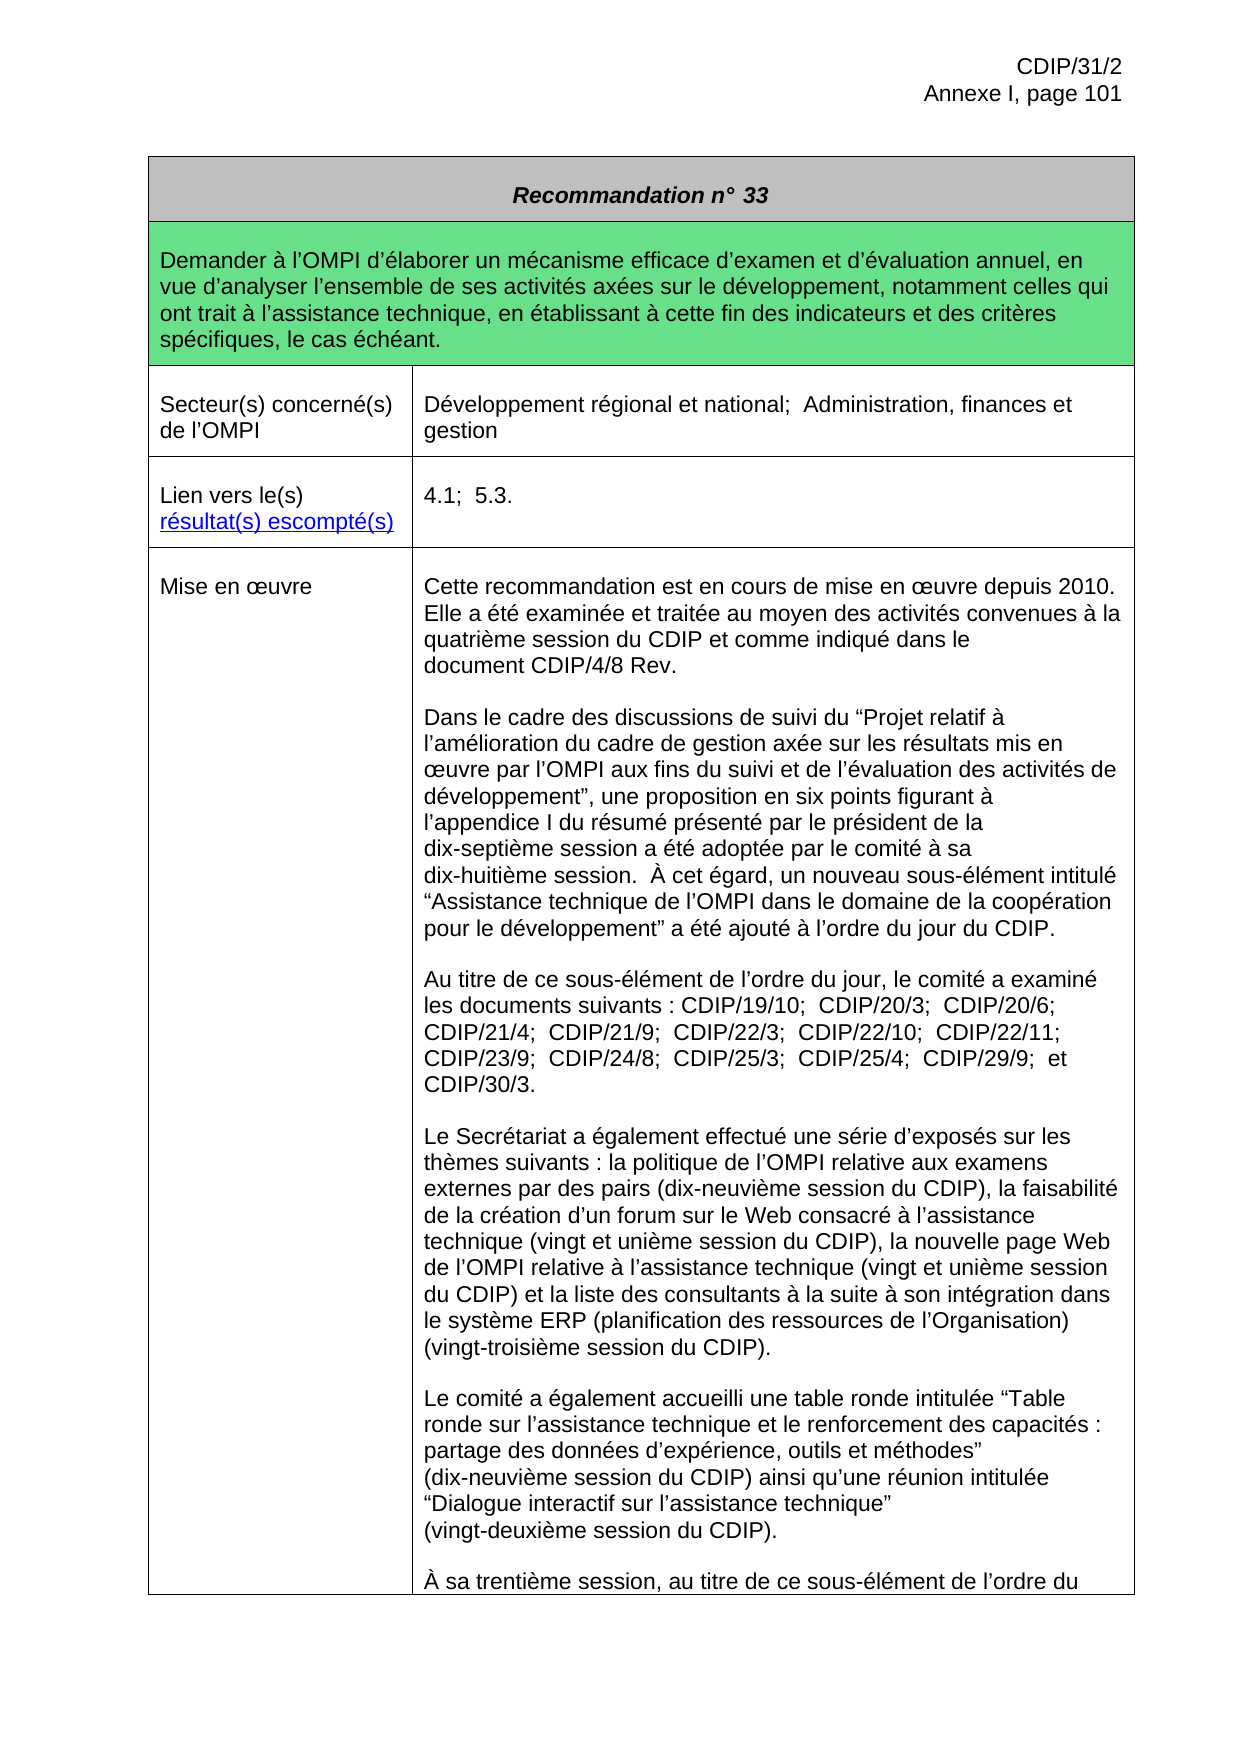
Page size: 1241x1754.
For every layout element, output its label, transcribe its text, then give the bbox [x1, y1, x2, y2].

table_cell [413, 548, 1134, 1594]
table_cell Développement régional et national; Administration, finances et gestion [413, 366, 1134, 456]
table_cell Mise en œuvre [149, 548, 412, 1594]
table_header Recommandation n° 33 [149, 157, 1134, 221]
table_cell 4.1; 5.3. [413, 457, 1134, 547]
table_cell Secteur(s) concerné(s) de l’OMPI [149, 366, 412, 456]
table_cell Lien vers le(s) résultat(s) escompté(s) [149, 457, 412, 547]
table_cell Demander à l’OMPI d’élaborer un mécanisme efficace d’examen et d’évaluation annuel, en vue d’analyser l’ensemble de ses activités axées sur le développement, notamment celles qui ont trait à l’assistance technique, en établissant à cette fin des indicateurs et des critères spécifiques, le cas échéant. [149, 222, 1134, 365]
